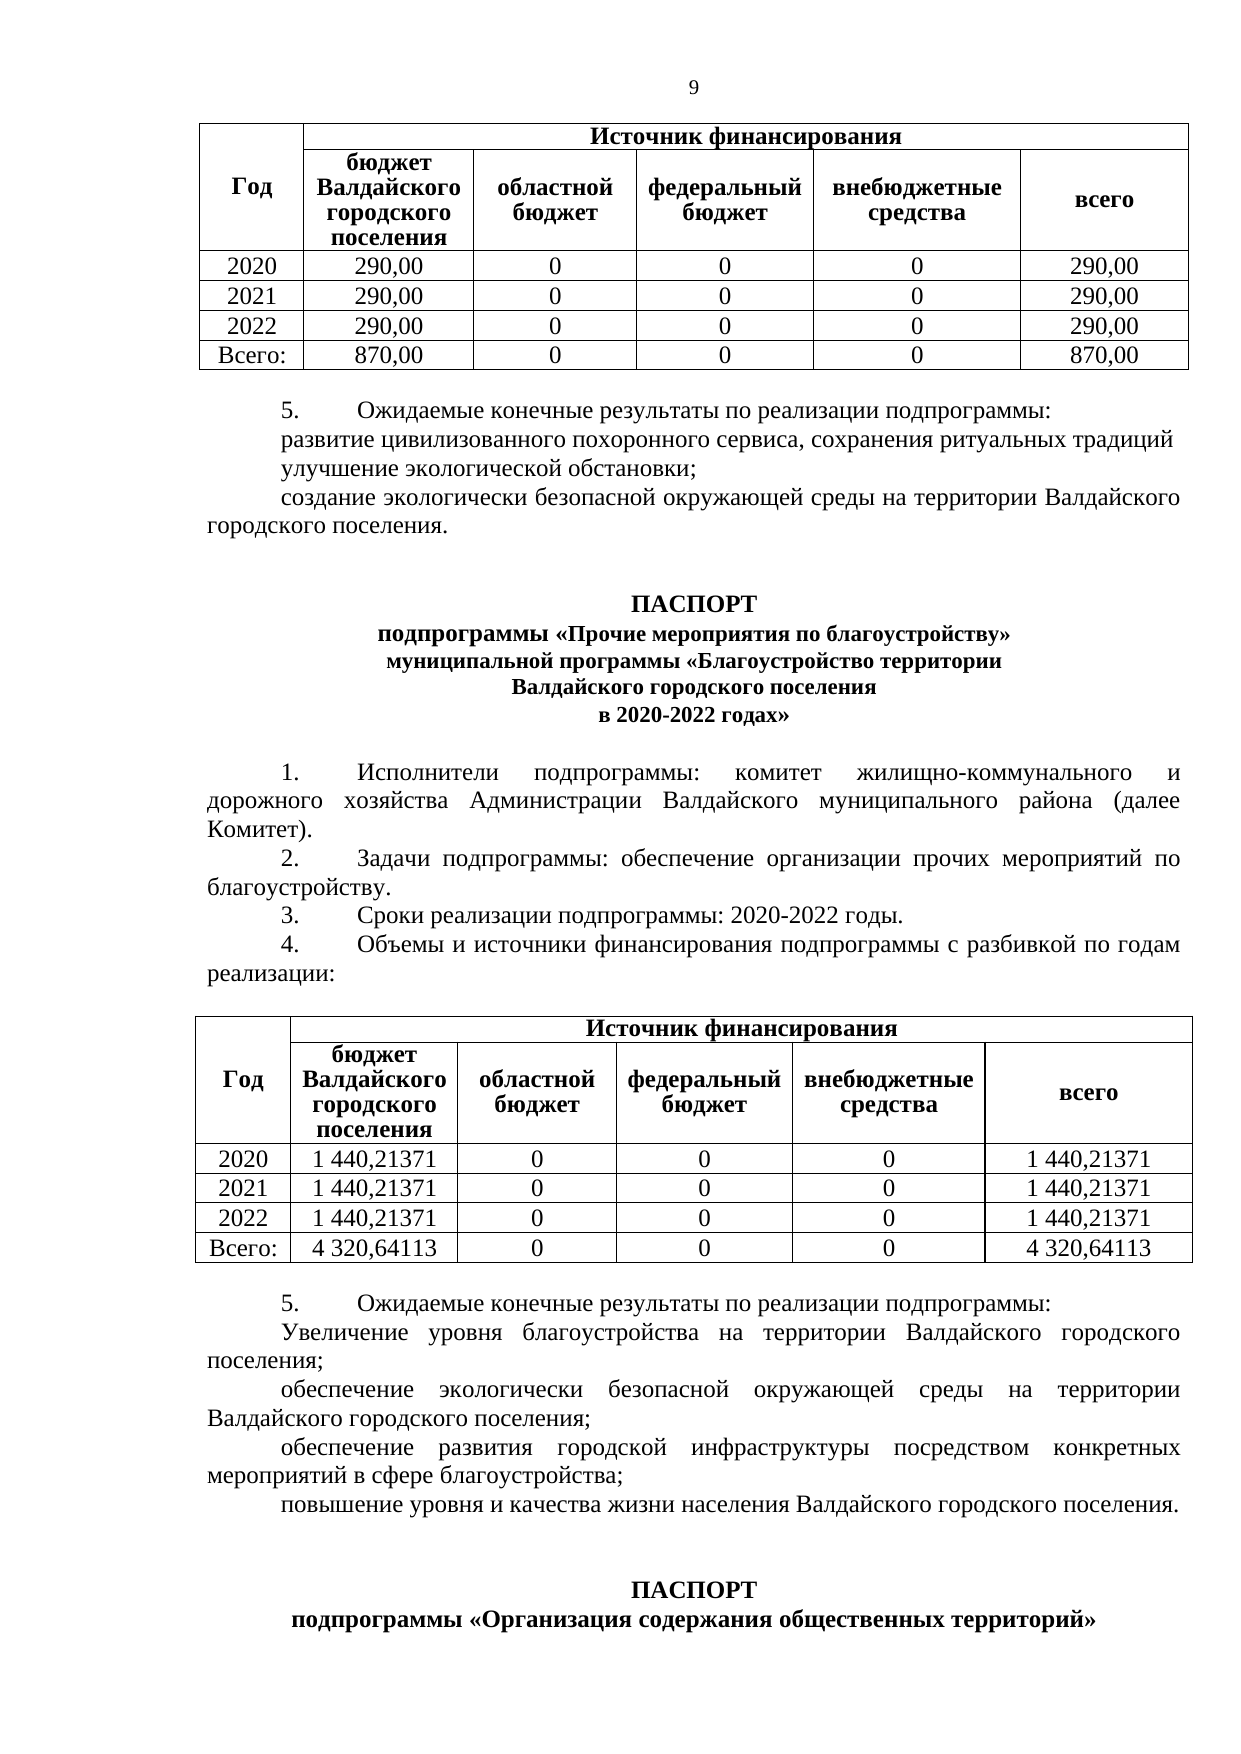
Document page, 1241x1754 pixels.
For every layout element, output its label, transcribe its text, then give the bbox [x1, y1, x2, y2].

table_cell 0 [458, 1174, 616, 1202]
text улучшение экологической обстановки; [207, 453, 1181, 482]
table_cell 0 [617, 1233, 792, 1262]
table_cell 0 [637, 251, 813, 280]
table_cell 1 440,21371 [986, 1174, 1192, 1202]
table_cell 2020 [196, 1144, 290, 1172]
table_cell бюджет Валдайского городского поселения [304, 150, 473, 250]
table_cell 290,00 [1021, 281, 1188, 310]
table_cell внебюджетные средства [814, 150, 1020, 250]
table_cell 0 [793, 1144, 984, 1172]
list Ожидаемые конечные результаты по реализации подпрограммы: [207, 1288, 1181, 1317]
table_header Источник финансирования [291, 1017, 1192, 1042]
table_cell 0 [637, 311, 813, 339]
text обеспечение экологически безопасной окружающей среды на территории Валдайского городского поселения; [207, 1374, 1181, 1432]
table_cell всего [986, 1043, 1192, 1143]
table_cell 0 [814, 281, 1020, 310]
table_cell областной бюджет [474, 150, 636, 250]
text обеспечение развития городской инфраструктуры посредством конкретных мероприятий в сфере благоустройства; [207, 1432, 1181, 1489]
table_cell 290,00 [304, 251, 473, 280]
table_cell 0 [474, 251, 636, 280]
table_cell 0 [637, 281, 813, 310]
table_cell федеральный бюджет [637, 150, 813, 250]
text подпрограммы «Прочие мероприятия по благоустройству» [207, 618, 1181, 647]
table_cell 0 [458, 1233, 616, 1262]
list Исполнители подпрограммы: комитет жилищно-коммунального и дорожного хозяйства Администрации Валдайского муниципального района (далее Комитет). [207, 757, 1181, 843]
table_cell Всего: [200, 341, 303, 369]
table_cell 0 [793, 1203, 984, 1232]
table_cell 0 [814, 341, 1020, 369]
table_cell 0 [617, 1174, 792, 1202]
table_cell 2022 [196, 1203, 290, 1232]
table_header Год [200, 124, 303, 250]
table_cell 2021 [200, 281, 303, 310]
text подпрограммы «Организация содержания общественных территорий» [207, 1604, 1181, 1633]
table_cell 0 [793, 1233, 984, 1262]
table_cell 1 440,21371 [986, 1144, 1192, 1172]
table_cell 290,00 [304, 281, 473, 310]
table_cell 1 440,21371 [291, 1174, 457, 1202]
table_cell бюджет Валдайского городского поселения [291, 1043, 457, 1143]
text повышение уровня и качества жизни населения Валдайского городского поселения. [207, 1489, 1181, 1518]
table_cell 0 [474, 341, 636, 369]
text Валдайского городского поселения [207, 673, 1181, 699]
table_header Источник финансирования [304, 124, 1188, 149]
table_header Год [196, 1017, 290, 1143]
table_cell 4 320,64113 [291, 1233, 457, 1262]
table_cell 1 440,21371 [986, 1203, 1192, 1232]
text создание экологически безопасной окружающей среды на территории Валдайского городского поселения. [207, 482, 1181, 539]
table_cell 290,00 [1021, 311, 1188, 339]
table_cell 2021 [196, 1174, 290, 1202]
table_cell 0 [814, 311, 1020, 339]
list Сроки реализации подпрограммы: 2020-2022 годы. [207, 901, 1181, 929]
table_cell 2022 [200, 311, 303, 339]
table_cell 870,00 [304, 341, 473, 369]
table_cell 0 [793, 1174, 984, 1202]
list Задачи подпрограммы: обеспечение организации прочих мероприятий по благоустройству. [207, 843, 1181, 901]
list Объемы и источники финансирования подпрограммы с разбивкой по годам реализации: [207, 929, 1181, 987]
table_cell 0 [617, 1203, 792, 1232]
list Ожидаемые конечные результаты по реализации подпрограммы: [207, 395, 1181, 424]
text Увеличение уровня благоустройства на территории Валдайского городского поселения; [207, 1317, 1181, 1374]
table_cell 2020 [200, 251, 303, 280]
table_cell 1 440,21371 [291, 1144, 457, 1172]
table_cell Всего: [196, 1233, 290, 1262]
table_cell 1 440,21371 [291, 1203, 457, 1232]
table_cell 0 [458, 1144, 616, 1172]
table_cell 0 [458, 1203, 616, 1232]
text муниципальной программы «Благоустройство территории [207, 647, 1181, 673]
table_cell внебюджетные средства [793, 1043, 984, 1143]
table_cell 0 [474, 281, 636, 310]
text в 2020-2022 годах» [207, 699, 1181, 728]
table_cell областной бюджет [458, 1043, 616, 1143]
table_cell 290,00 [304, 311, 473, 339]
table_cell 290,00 [1021, 251, 1188, 280]
text ПАСПОРТ [207, 589, 1181, 618]
table_cell 0 [637, 341, 813, 369]
table_cell всего [1021, 150, 1188, 250]
table_cell 0 [617, 1144, 792, 1172]
text развитие цивилизованного похоронного сервиса, сохранения ритуальных традиций [207, 424, 1181, 453]
table_cell федеральный бюджет [617, 1043, 792, 1143]
table_cell 0 [474, 311, 636, 339]
table_cell 870,00 [1021, 341, 1188, 369]
text ПАСПОРТ [207, 1575, 1181, 1604]
table_cell 4 320,64113 [986, 1233, 1192, 1262]
table_cell 0 [814, 251, 1020, 280]
